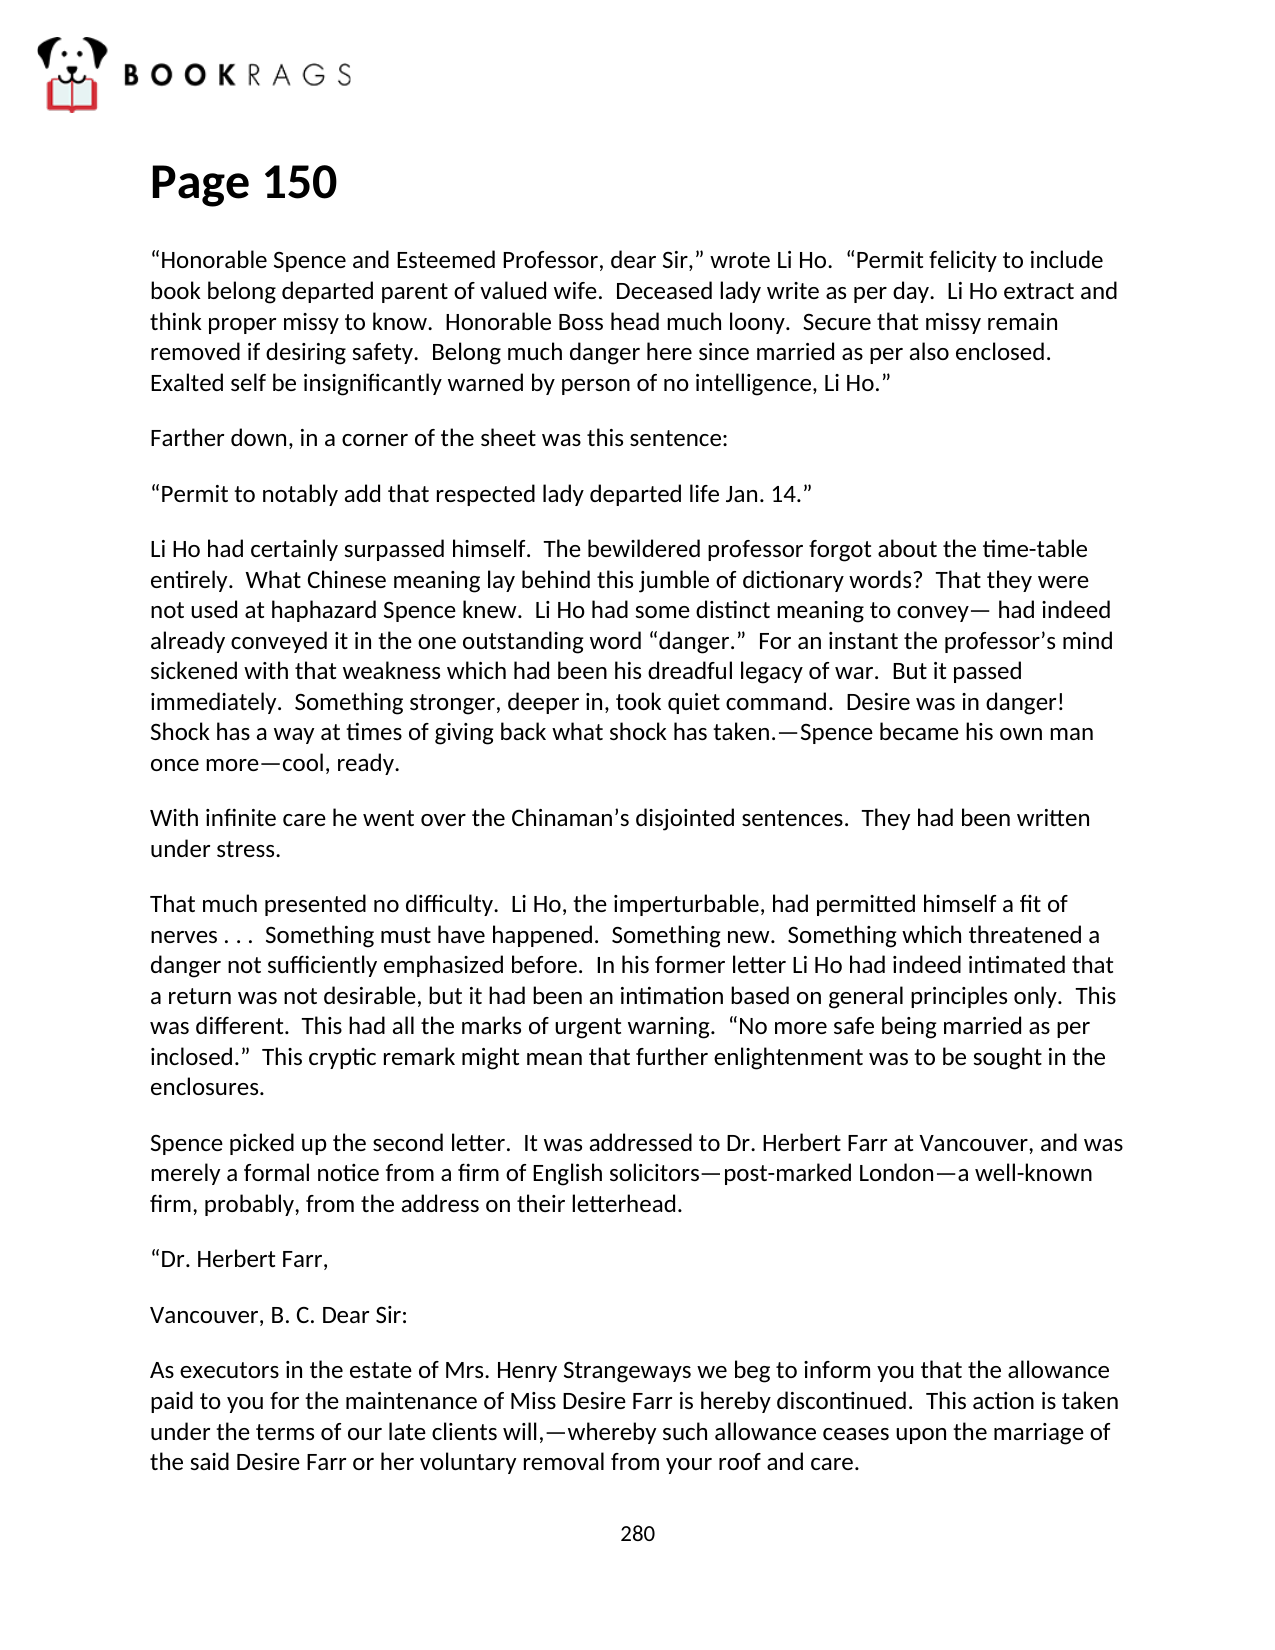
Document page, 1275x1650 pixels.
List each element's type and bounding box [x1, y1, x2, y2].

picture [37, 37, 351, 113]
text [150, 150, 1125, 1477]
